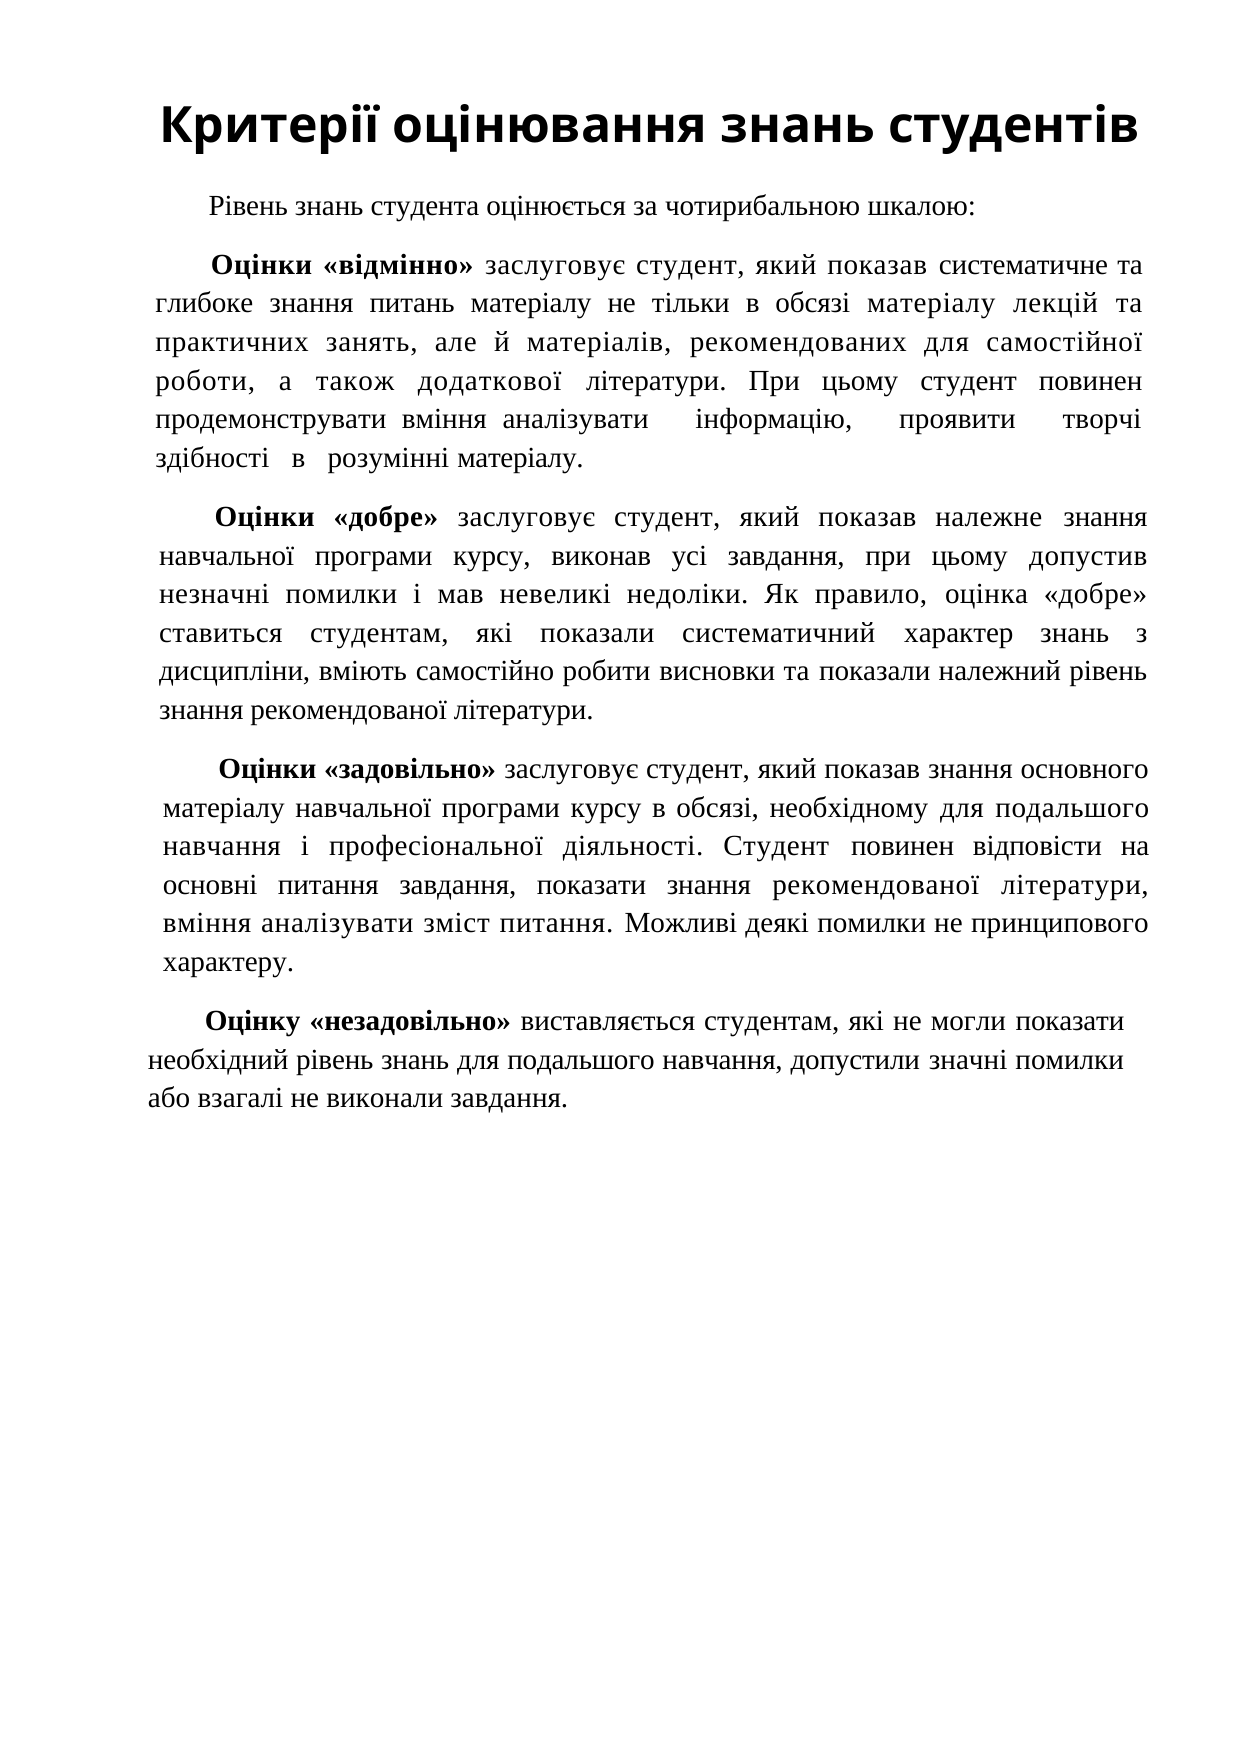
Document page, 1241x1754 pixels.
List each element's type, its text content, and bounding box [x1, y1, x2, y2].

text Оцінки «відмінно» заслуговує студент, який показав систематичне та глибоке знання питань матеріалу не тільки в обсязі матеріалу лекцій та практичних занять, але й матеріалів, рекомендованих для самостійної роботи, а також додаткової літератури. При цьому студент повинен продемонструвати вміння аналізувати інформацію, проявити творчі здібності в розумінні матеріалу. [155, 247, 1143, 473]
text Оцінки «задовільно» заслуговує студент, який показав знання основного матеріалу навчальної програми курсу в обсязі, необхідному для подальшого навчання і професіональної діяльності. Студент повинен відповісти на основні питання завдання, показати знання рекомендованої літератури, вміння аналізувати зміст питання. Можливі деякі помилки не принципового характеру. [163, 751, 1149, 977]
text Оцінки «добре» заслуговує студент, який показав належне знання навчальної програми курсу, виконав усі завдання, при цьому допустив незначні помилки і мав невеликі недоліки. Як правило, оцінка «добре» ставиться студентам, які показали систематичний характер знань з дисципліни, вміють самостійно робити висновки та показали належний рівень знання рекомендованої літератури. [159, 499, 1147, 725]
text Критерії оцінювання знань студентів [148, 88, 1152, 157]
text Рівень знань студента оцінюється за чотирибальною шкалою: [153, 188, 1140, 221]
text Оцінку «незадовільно» виставляється студентам, які не могли показати необхідний рівень знань для подальшого навчання, допустили значні помилки або взагалі не виконали завдання. [148, 1003, 1124, 1114]
